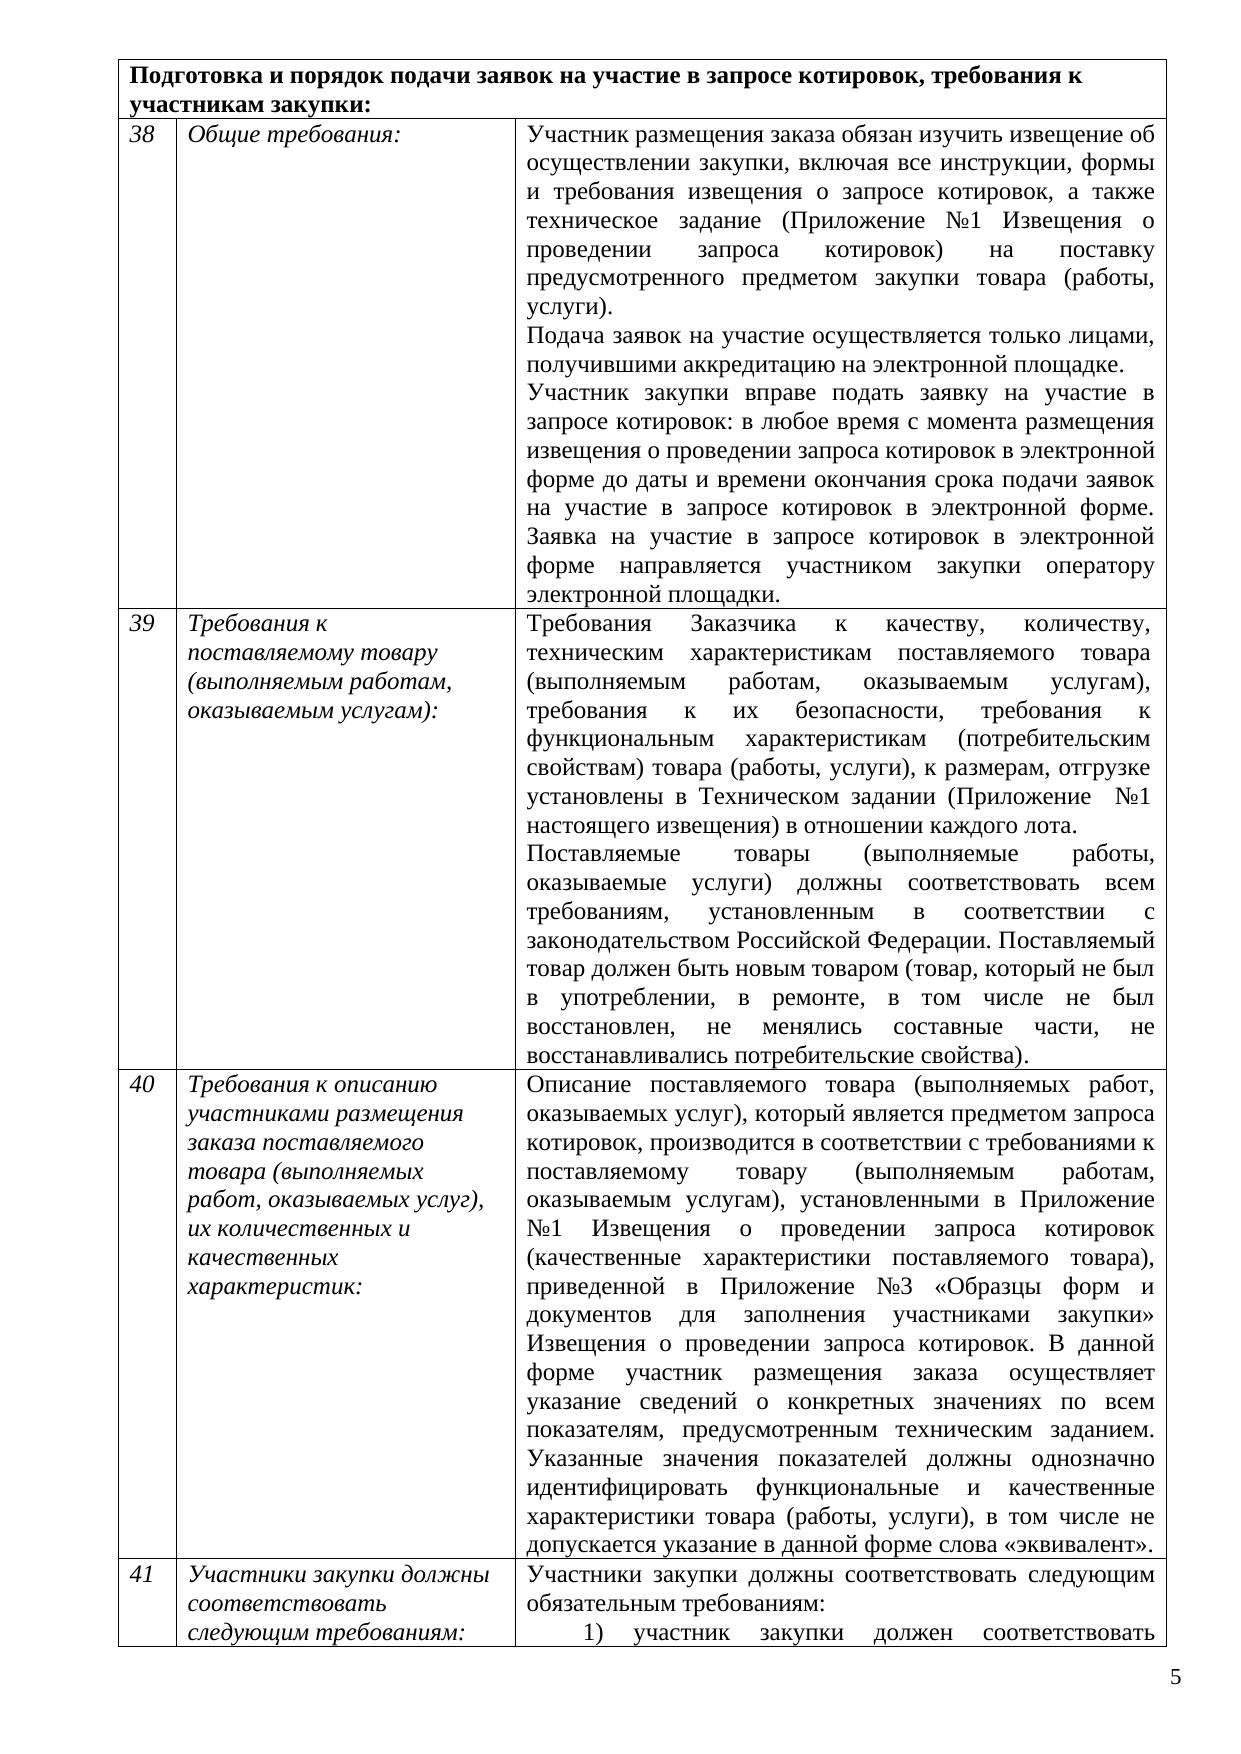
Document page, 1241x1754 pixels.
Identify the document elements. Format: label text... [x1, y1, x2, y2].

table_cell Требования Заказчика к качеству, количеству, техническим характеристикам поставляемого товара (выполняемым работам, оказываемым услугам), требования к их безопасности, требования к функциональным характеристикам (потребительским свойствам) товара (работы, услуги), к размерам, отгрузке установлены в Техническом задании (Приложение №1 настоящего извещения) в отношении каждого лота. Поставляемые товары (выполняемые работы, оказываемые услуги) должны соответствовать всем требованиям, установленным в соответствии с законодательством Российской Федерации. Поставляемый товар должен быть новым товаром (товар, который не был в употреблении, в ремонте, в том числе не был восстановлен, не менялись составные части, не восстанавливались потребительские свойства). [516, 609, 1166, 1068]
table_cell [177, 1559, 515, 1646]
table_cell Подготовка и порядок подачи заявок на участие в запросе котировок, требования к участникам закупки: [119, 60, 1166, 118]
table_cell Общие требования: [177, 119, 515, 607]
table_cell 38 [119, 119, 176, 607]
table_cell 40 [119, 1070, 176, 1558]
table_cell Участник размещения заказа обязан изучить извещение об осуществлении закупки, включая все инструкции, формы и требования извещения о запросе котировок, а также техническое задание (Приложение №1 Извещения о проведении запроса котировок) на поставку предусмотренного предметом закупки товара (работы, услуги). Подача заявок на участие осуществляется только лицами, получившими аккредитацию на электронной площадке. Участник закупки вправе подать заявку на участие в запросе котировок: в любое время с момента размещения извещения о проведении запроса котировок в электронной форме до даты и времени окончания срока подачи заявок на участие в запросе котировок в электронной форме. Заявка на участие в запросе котировок в электронной форме направляется участником закупки оператору электронной площадки. [516, 119, 1166, 607]
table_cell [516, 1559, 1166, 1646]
table_cell 41 [119, 1559, 176, 1646]
table_cell Описание поставляемого товара (выполняемых работ, оказываемых услуг), который является предметом запроса котировок, производится в соответствии с требованиями к поставляемому товару (выполняемым работам, оказываемым услугам), установленными в Приложение №1 Извещения о проведении запроса котировок (качественные характеристики поставляемого товара), приведенной в Приложение №3 «Образцы форм и документов для заполнения участниками закупки» Извещения о проведении запроса котировок. В данной форме участник размещения заказа осуществляет указание сведений о конкретных значениях по всем показателям, предусмотренным техническим заданием. Указанные значения показателей должны однозначно идентифицировать функциональные и качественные характеристики товара (работы, услуги), в том числе не допускается указание в данной форме слова «эквивалент». [516, 1070, 1166, 1558]
table_cell Требования к описанию участниками размещения заказа поставляемого товара (выполняемых работ, оказываемых услуг), их количественных и качественных характеристик: [177, 1070, 515, 1558]
table_cell Требования к поставляемому товару (выполняемым работам, оказываемым услугам): [177, 609, 515, 1068]
table_cell 39 [119, 609, 176, 1068]
